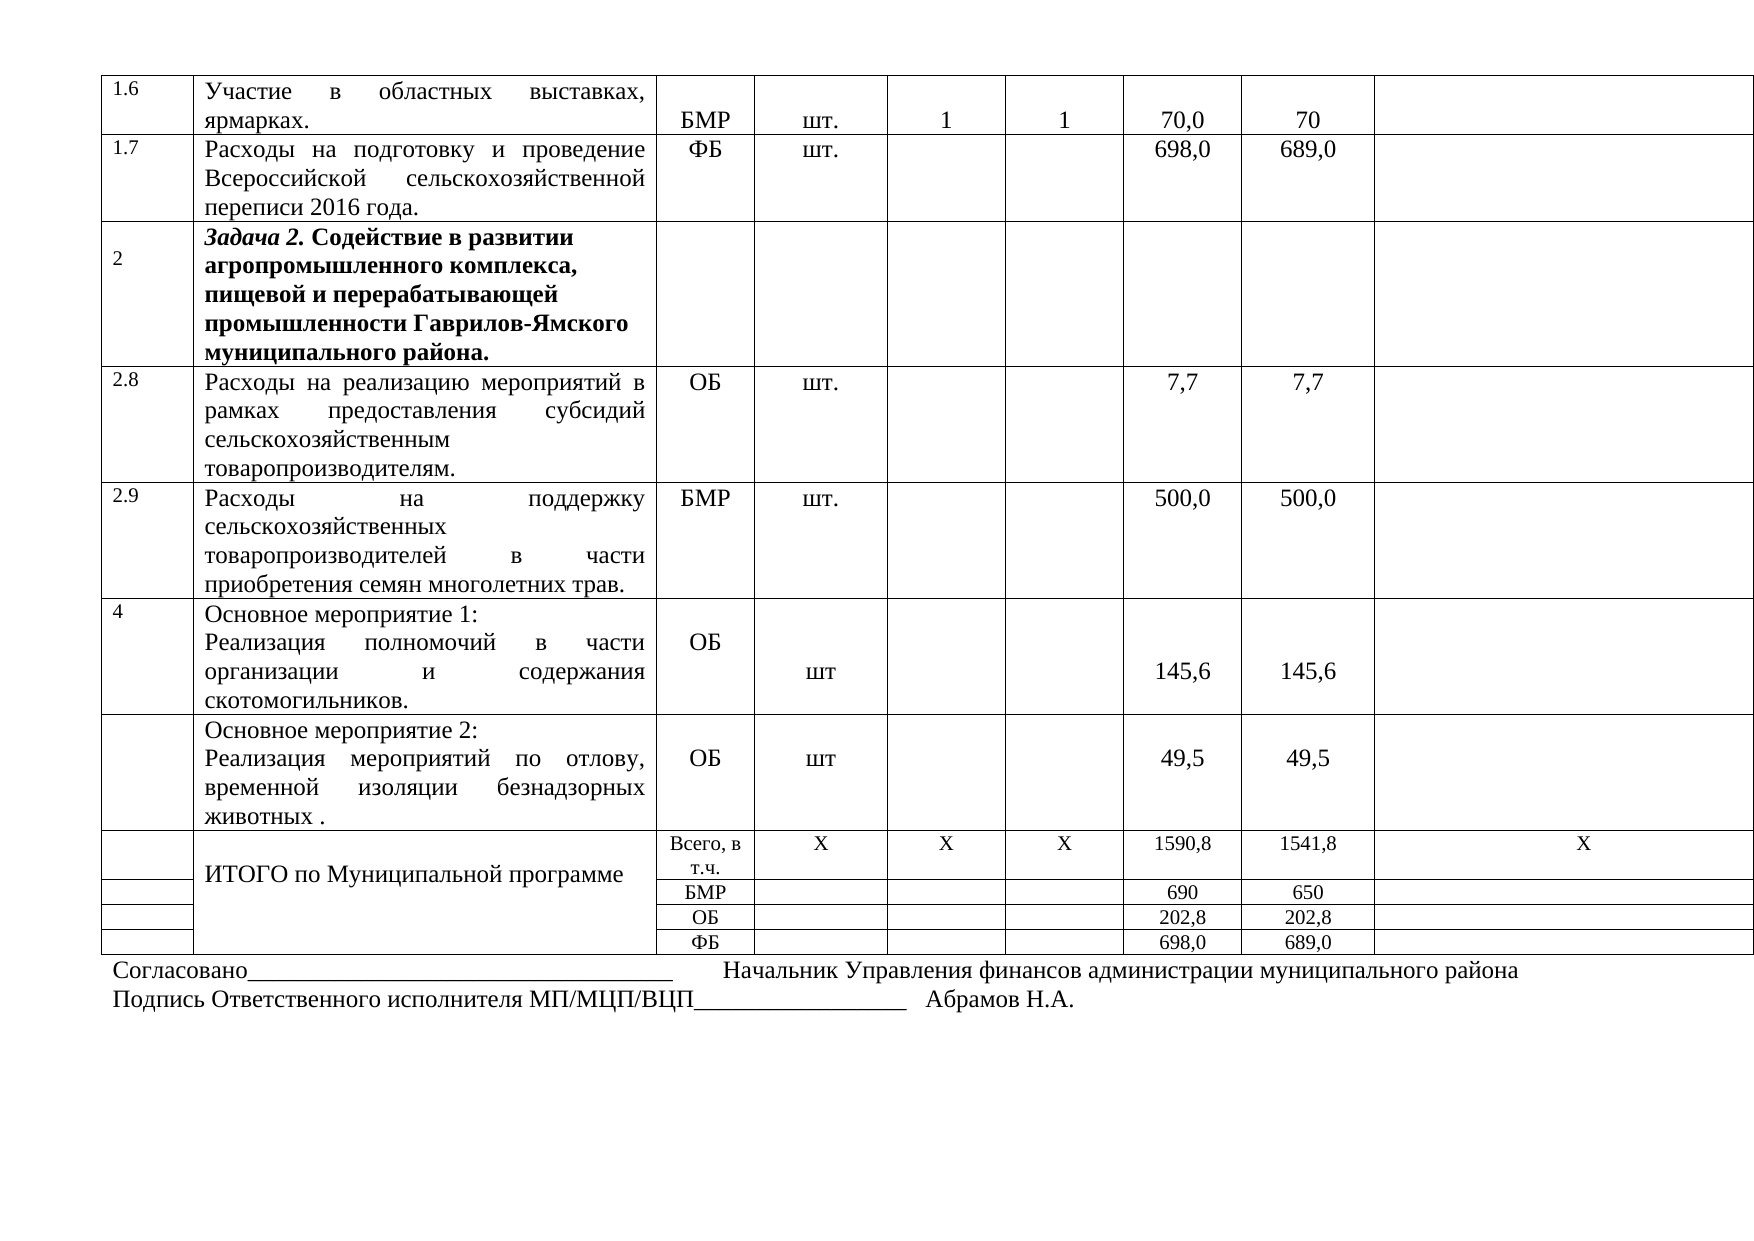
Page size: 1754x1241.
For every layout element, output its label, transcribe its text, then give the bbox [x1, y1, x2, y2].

table_cell [1006, 905, 1123, 929]
table_cell [1375, 905, 1753, 929]
table_cell Расходы на подготовку и проведение Всероссийской сельскохозяйственной переписи 2016 года. [194, 135, 656, 221]
table_cell [1375, 483, 1753, 598]
table_cell Расходы на поддержку сельскохозяйственных товаропроизводителей в части приобретения семян многолетних трав. [194, 483, 656, 598]
table_cell 145,6 [1124, 599, 1241, 714]
table_cell шт. [755, 483, 887, 598]
table_cell шт. [755, 135, 887, 221]
table_cell 49,5 [1124, 715, 1241, 830]
table_cell 1590,8 [1124, 831, 1241, 879]
table_cell Х [888, 831, 1005, 879]
table_cell [888, 715, 1005, 830]
table_cell [1375, 930, 1753, 954]
table_cell [888, 222, 1005, 366]
text Согласовано__________________________________ Начальник Управления финансов администрации муниципального района [112, 955, 1679, 984]
table_cell ФБ [657, 135, 754, 221]
table_cell [888, 367, 1005, 482]
table_cell Х [1006, 831, 1123, 879]
table_cell ОБ [657, 905, 754, 929]
table_cell [102, 930, 193, 954]
table_cell Всего, в т.ч. [657, 831, 754, 879]
table_cell [1375, 599, 1753, 714]
table_cell 689,0 [1242, 930, 1374, 954]
table_cell Основное мероприятие 2: Реализация мероприятий по отлову, временной изоляции безнадзорных животных . [194, 715, 656, 830]
table_cell [1006, 715, 1123, 830]
table_cell [1006, 880, 1123, 904]
table_cell 1.6 [102, 76, 193, 133]
table_cell [1242, 222, 1374, 366]
table_cell [1375, 367, 1753, 482]
table_cell [657, 222, 754, 366]
table_cell Основное мероприятие 1: Реализация полномочий в части организации и содержания скотомогильников. [194, 599, 656, 714]
table_cell [1006, 367, 1123, 482]
table_cell [1124, 222, 1241, 366]
table_cell 4 [102, 599, 193, 714]
table_cell 70 [1242, 76, 1374, 133]
table_cell Задача 2. Содействие в развитии агропромышленного комплекса, пищевой и перерабатывающей промышленности Гаврилов-Ямского муниципального района. [194, 222, 656, 366]
table_cell 698,0 [1124, 930, 1241, 954]
table_cell шт [755, 599, 887, 714]
table_cell 7,7 [1242, 367, 1374, 482]
table_cell 650 [1242, 880, 1374, 904]
table_cell [888, 905, 1005, 929]
table_cell БМР [657, 880, 754, 904]
table_cell шт [755, 715, 887, 830]
table_cell ФБ [657, 930, 754, 954]
text Подпись Ответственного исполнителя МП/МЦП/ВЦП_________________ Абрамов Н.А. [75, 984, 1679, 1013]
table_cell ОБ [657, 599, 754, 714]
table_cell Х [1375, 831, 1753, 879]
table_cell [755, 880, 887, 904]
table_cell 1.7 [102, 135, 193, 221]
table_cell шт. [755, 76, 887, 133]
table_cell [1006, 930, 1123, 954]
table_cell [1375, 715, 1753, 830]
table_cell 1 [1006, 76, 1123, 133]
table_cell 690 [1124, 880, 1241, 904]
table_cell [102, 905, 193, 929]
table_cell [1006, 483, 1123, 598]
table_cell [888, 930, 1005, 954]
table_cell 70,0 [1124, 76, 1241, 133]
table_cell [888, 880, 1005, 904]
table_cell 1541,8 [1242, 831, 1374, 879]
table_cell 7,7 [1124, 367, 1241, 482]
table_cell БМР [657, 483, 754, 598]
table_cell 689,0 [1242, 135, 1374, 221]
table_cell [888, 483, 1005, 598]
table_cell ОБ [657, 367, 754, 482]
table_cell 202,8 [1242, 905, 1374, 929]
table_cell 2 [102, 222, 193, 366]
table_cell [755, 222, 887, 366]
table_cell [755, 905, 887, 929]
table_cell [102, 715, 193, 830]
table_cell Х [755, 831, 887, 879]
table_cell [1006, 135, 1123, 221]
table_cell [888, 599, 1005, 714]
table_cell Участие в областных выставках, ярмарках. [194, 76, 656, 133]
table_cell БМР [657, 76, 754, 133]
table_cell [1006, 599, 1123, 714]
table_cell [1006, 222, 1123, 366]
table_cell Расходы на реализацию мероприятий в рамках предоставления субсидий сельскохозяйственным товаропроизводителям. [194, 367, 656, 482]
table_cell 2.8 [102, 367, 193, 482]
table_cell [102, 831, 193, 879]
table_cell 698,0 [1124, 135, 1241, 221]
table_cell [1375, 135, 1753, 221]
table_cell 1 [888, 76, 1005, 133]
table_cell шт. [755, 367, 887, 482]
table_cell 49,5 [1242, 715, 1374, 830]
table_cell 500,0 [1124, 483, 1241, 598]
table_cell [755, 930, 887, 954]
table_cell [888, 135, 1005, 221]
table_cell [102, 880, 193, 904]
table_cell ИТОГО по Муниципальной программе [194, 831, 656, 954]
table_cell 202,8 [1124, 905, 1241, 929]
table_cell 2.9 [102, 483, 193, 598]
table_cell ОБ [657, 715, 754, 830]
table_cell 500,0 [1242, 483, 1374, 598]
table_cell [1375, 222, 1753, 366]
table_cell [1375, 76, 1753, 133]
table_cell 145,6 [1242, 599, 1374, 714]
table_cell [1375, 880, 1753, 904]
